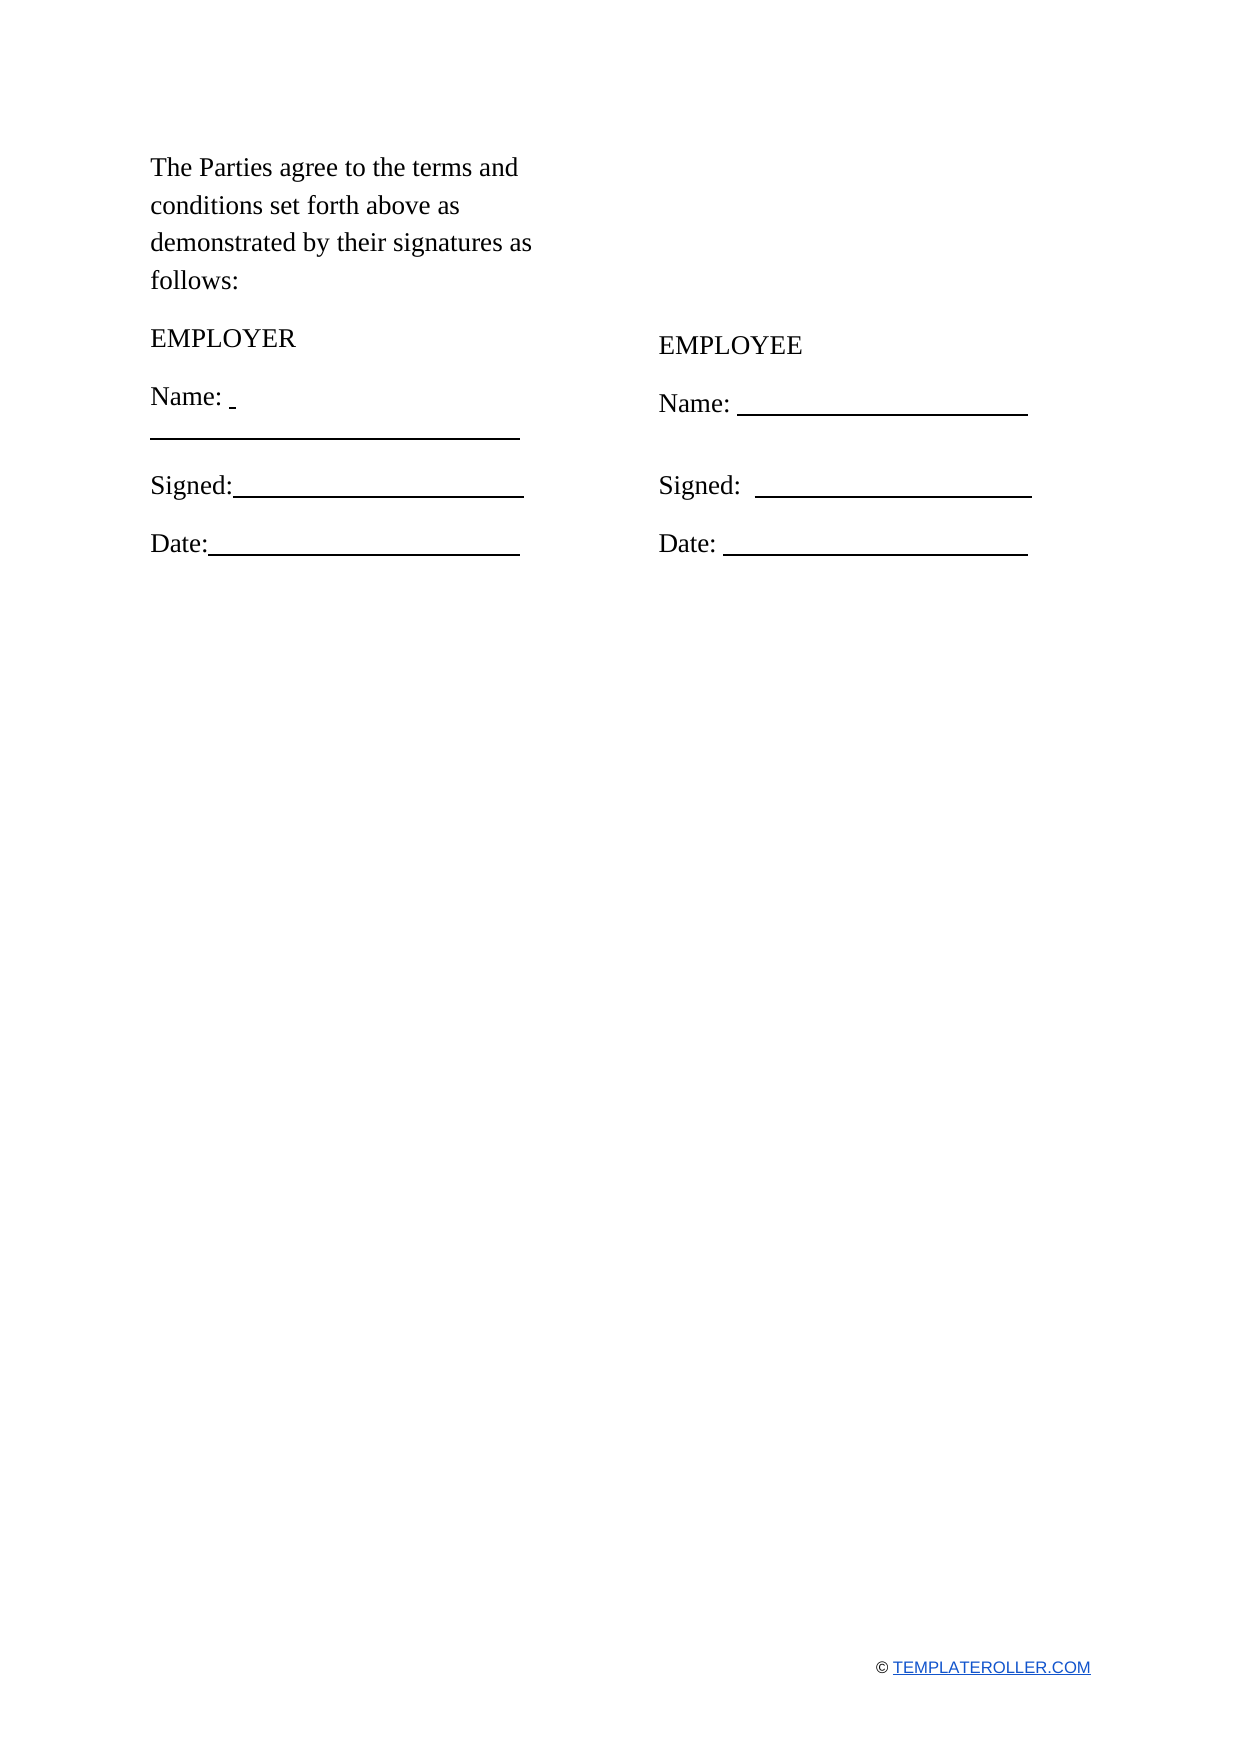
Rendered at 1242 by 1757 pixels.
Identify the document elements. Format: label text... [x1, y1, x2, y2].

text Date: Date: [150, 527, 1102, 558]
text EMPLOYER [150, 322, 520, 353]
text The Parties agree to the terms and conditions set forth above as demonstrated by their signatures as follows: [150, 151, 576, 295]
text Name: [658, 387, 1102, 418]
text Name: [150, 380, 520, 438]
text Signed: Signed: [150, 469, 1102, 500]
text EMPLOYEE [658, 329, 1102, 360]
